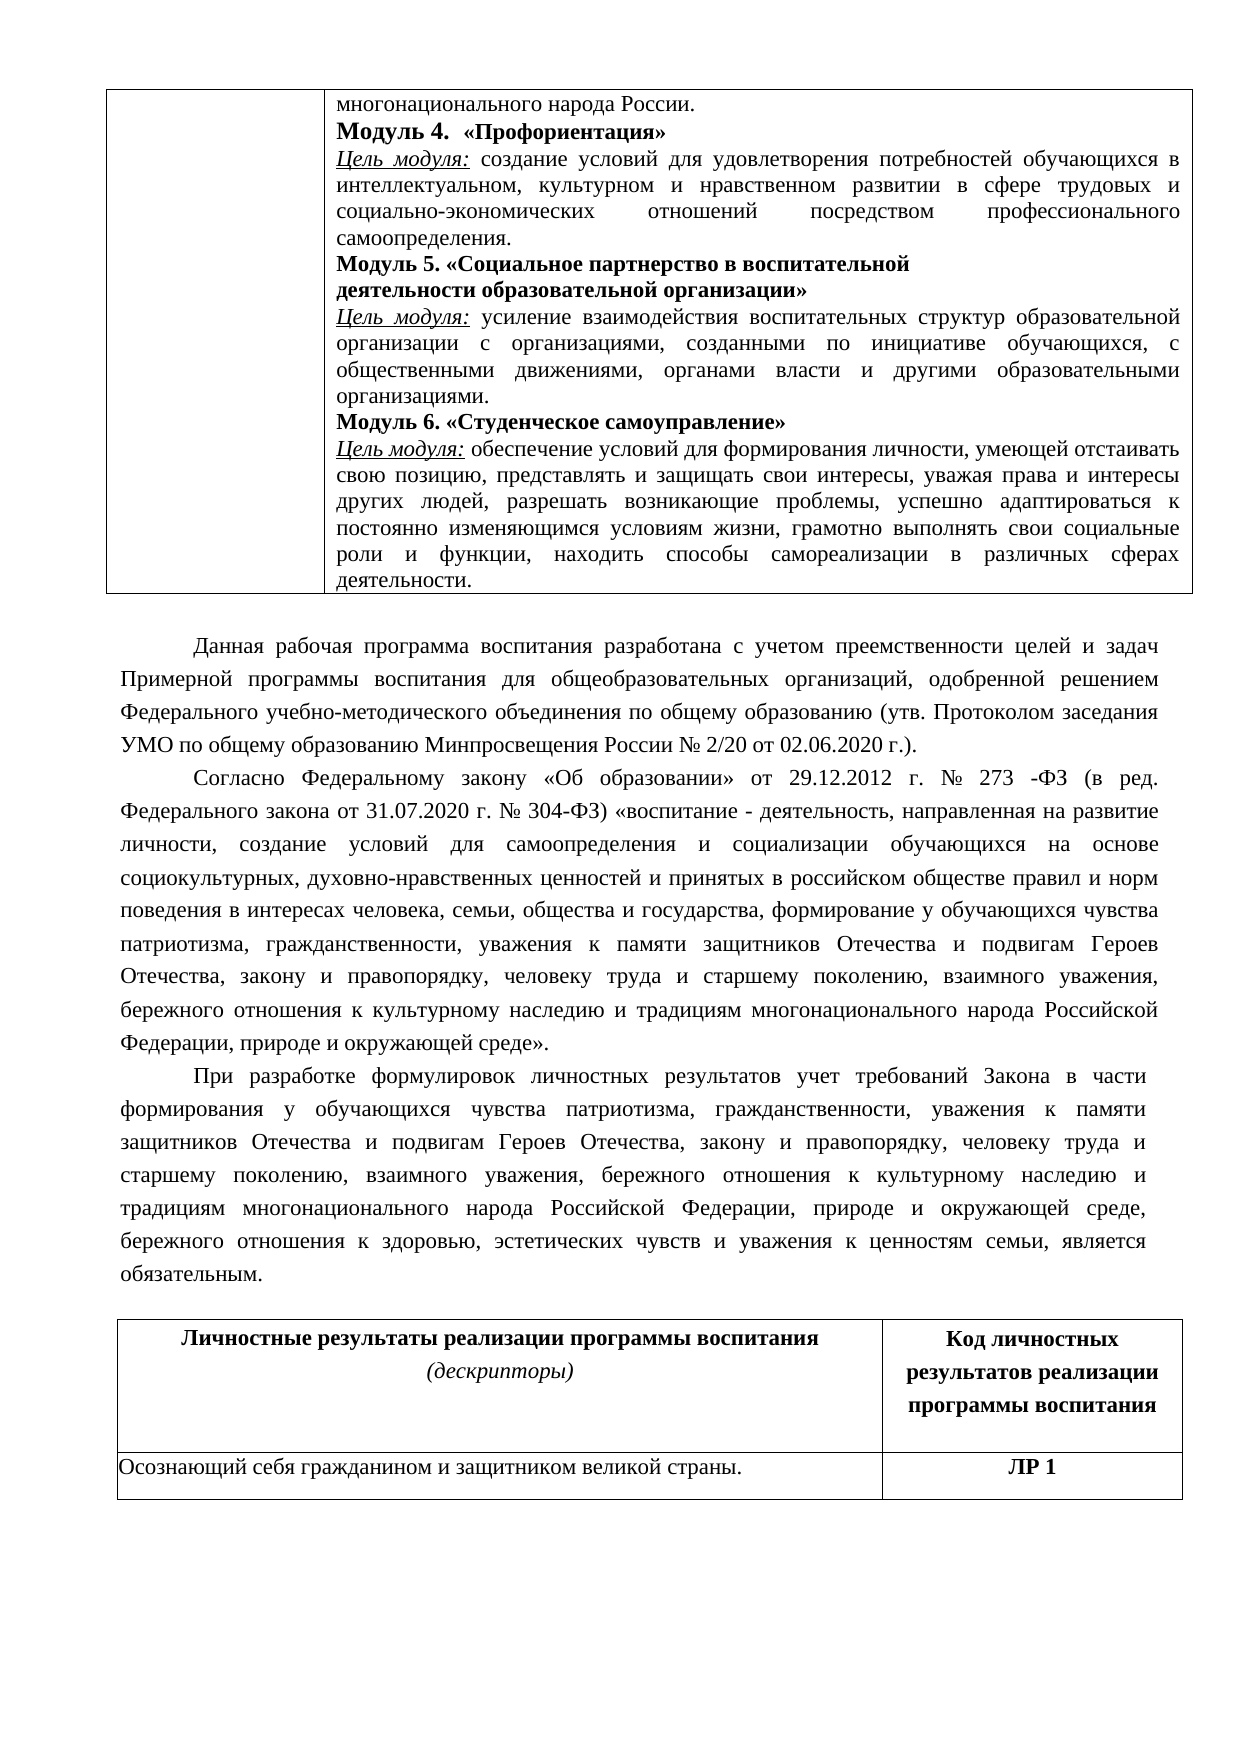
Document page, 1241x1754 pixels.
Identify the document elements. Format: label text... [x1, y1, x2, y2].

table_cell ЛР 1 [883, 1453, 1182, 1499]
table_cell Осознающий себя гражданином и защитником великой страны. [118, 1453, 882, 1499]
text Данная рабочая программа воспитания разработана с учетом преемственности целей и задач Примерной программы воспитания для общеобразовательных организаций, одобренной решением Федерального учебно-методического объединения по общему образованию (утв. Протоколом заседания УМО по общему образованию Минпросвещения России № 2/20 от 02.06.2020 г.). [120, 627, 1160, 759]
table_header [107, 90, 324, 593]
table_header Код личностных результатов реализации программы воспитания [883, 1320, 1182, 1452]
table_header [325, 90, 1192, 593]
text Согласно Федеральному закону «Об образовании» от 29.12.2012 г. № 273 -ФЗ (в ред. Федерального закона от 31.07.2020 г. № 304-ФЗ) «воспитание - деятельность, направленная на развитие личности, создание условий для самоопределения и социализации обучающихся на основе социокультурных, духовно-нравственных ценностей и принятых в российском обществе правил и норм поведения в интересах человека, семьи, общества и государства, формирование у обучающихся чувства патриотизма, гражданственности, уважения к памяти защитников Отечества и подвигам Героев Отечества, закону и правопорядку, человеку труда и старшему поколению, взаимного уважения, бережного отношения к культурному наследию и традициям многонационального народа Российской Федерации, природе и окружающей среде». [120, 759, 1160, 1057]
table_header Личностные результаты реализации программы воспитания (дескрипторы) [118, 1320, 882, 1452]
text При разработке формулировок личностных результатов учет требований Закона в части формирования у обучающихся чувства патриотизма, гражданственности, уважения к памяти защитников Отечества и подвигам Героев Отечества, закону и правопорядку, человеку труда и старшему поколению, взаимного уважения, бережного отношения к культурному наследию и традициям многонационального народа Российской Федерации, природе и окружающей среде, бережного отношения к здоровью, эстетических чувств и уважения к ценностям семьи, является обязательным. [120, 1057, 1148, 1288]
